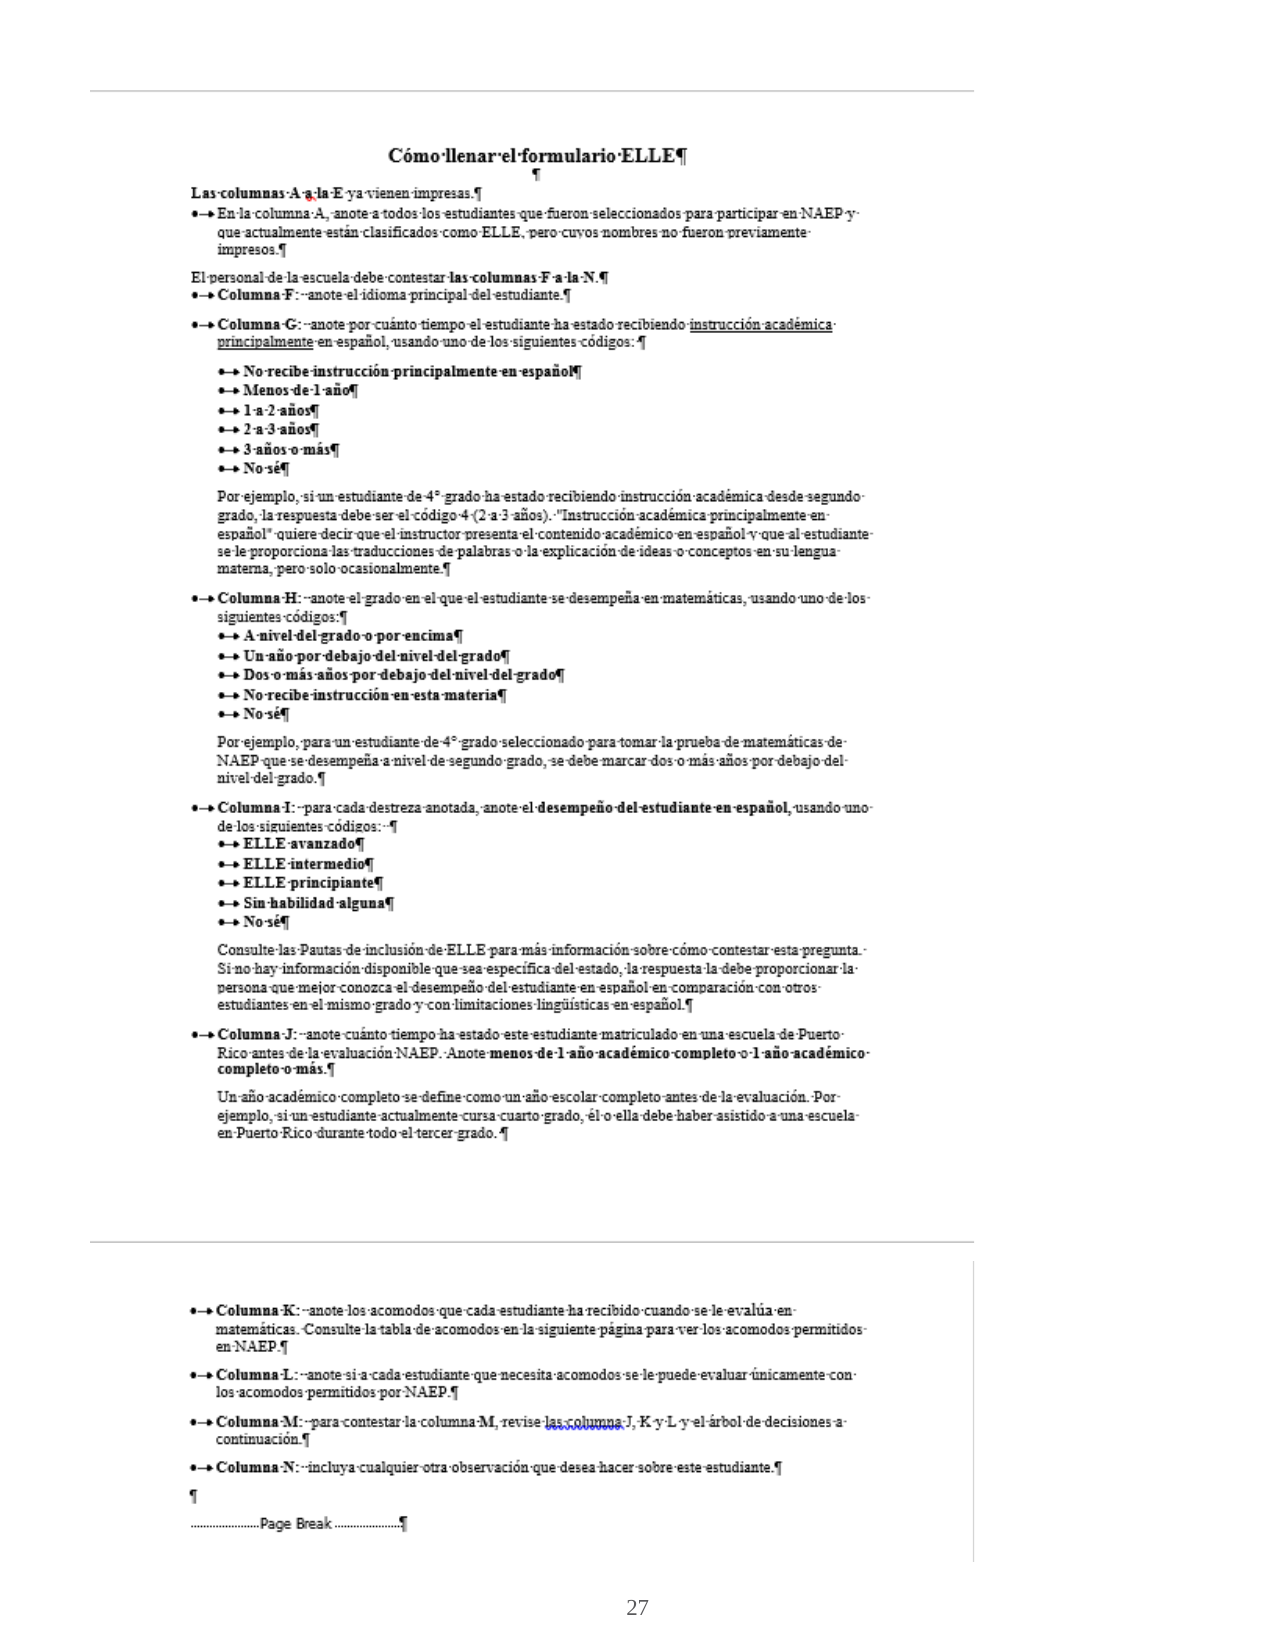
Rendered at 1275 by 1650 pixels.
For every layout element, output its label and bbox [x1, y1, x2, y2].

picture [90, 90, 975, 1243]
picture [90, 1261, 975, 1562]
